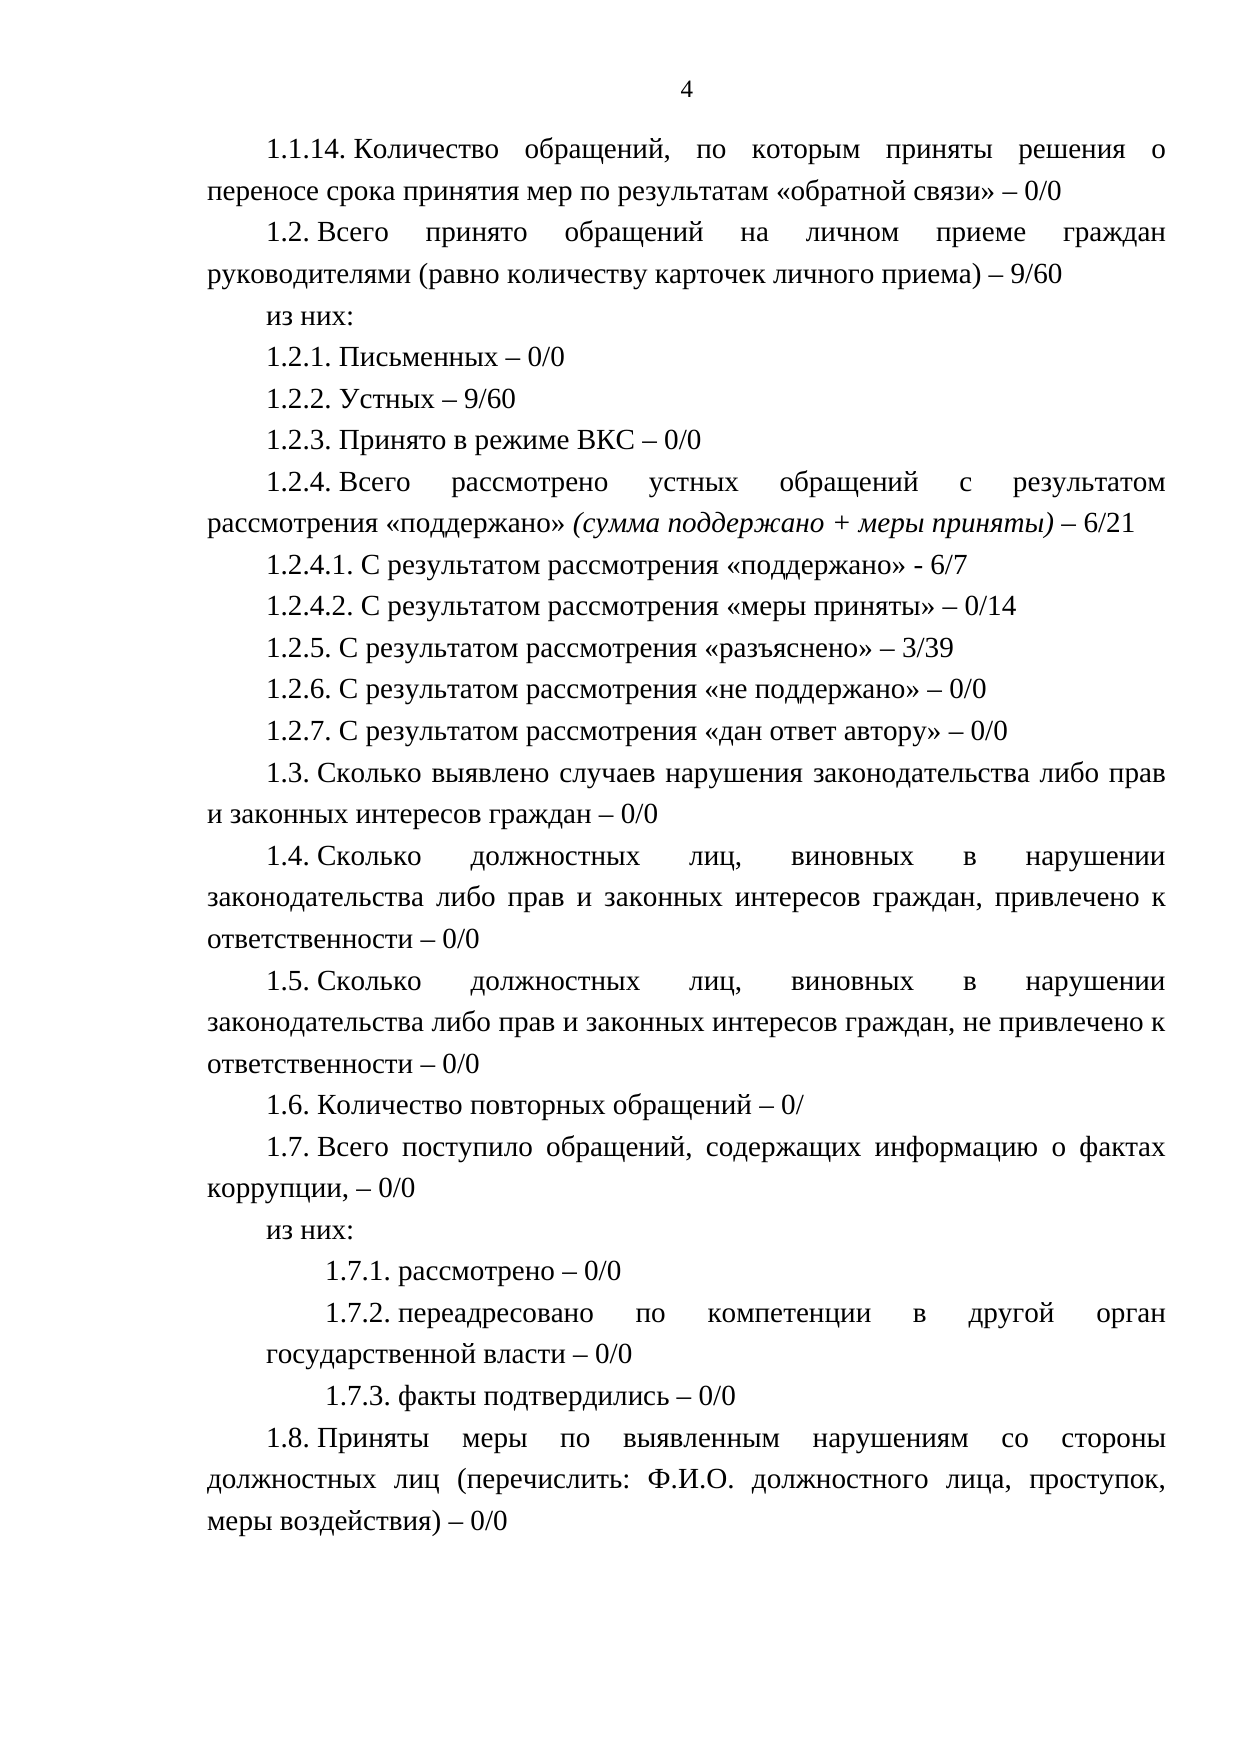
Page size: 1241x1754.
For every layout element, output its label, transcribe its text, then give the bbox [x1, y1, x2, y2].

text 1.2.5. С результатом рассмотрения «разъяснено» – 3/39 [207, 630, 1167, 664]
text 1.6. Количество повторных обращений – 0/ [207, 1087, 1167, 1121]
text 1.2.4.1. С результатом рассмотрения «поддержано» - 6/7 [207, 547, 1167, 581]
text 1.7.2. переадресовано по компетенции в другой орган государственной власти – 0/0 [266, 1295, 1167, 1370]
text 1.2.4. Всего рассмотрено устных обращений с результатом рассмотрения «поддержано» (сумма поддержано + меры приняты) – 6/21 [207, 464, 1167, 539]
text 1.5. Сколько должностных лиц, виновных в нарушении законодательства либо прав и законных интересов граждан, не привлечено к ответственности – 0/0 [207, 963, 1167, 1079]
text 1.7.3. факты подтвердились – 0/0 [266, 1378, 1167, 1412]
text 1.2.7. С результатом рассмотрения «дан ответ автору» – 0/0 [207, 713, 1167, 747]
text 1.2.4.2. С результатом рассмотрения «меры приняты» – 0/14 [207, 588, 1167, 622]
text 1.7. Всего поступило обращений, содержащих информацию о фактах коррупции, – 0/0 [207, 1129, 1167, 1204]
text 1.2.3. Принято в режиме ВКС – 0/0 [207, 422, 1167, 456]
text 1.2.6. С результатом рассмотрения «не поддержано» – 0/0 [207, 672, 1167, 705]
text из них: [207, 1212, 1167, 1246]
text 1.1.14. Количество обращений, по которым приняты решения о переносе срока принятия мер по результатам «обратной связи» – 0/0 [207, 131, 1167, 206]
text 1.7.1. рассмотрено – 0/0 [266, 1253, 1167, 1287]
text из них: [207, 298, 1167, 331]
text 1.4. Сколько должностных лиц, виновных в нарушении законодательства либо прав и законных интересов граждан, привлечено к ответственности – 0/0 [207, 838, 1167, 954]
text 1.2.2. Устных – 9/60 [207, 381, 1167, 414]
text 1.2. Всего принято обращений на личном приеме граждан руководителями (равно количеству карточек личного приема) – 9/60 [207, 214, 1167, 289]
text 1.3. Сколько выявлено случаев нарушения законодательства либо прав и законных интересов граждан – 0/0 [207, 755, 1167, 830]
text 1.2.1. Письменных – 0/0 [207, 339, 1167, 373]
text 1.8. Приняты меры по выявленным нарушениям со стороны должностных лиц (перечислить: Ф.И.О. должностного лица, проступок, меры воздействия) – 0/0 [207, 1420, 1167, 1536]
